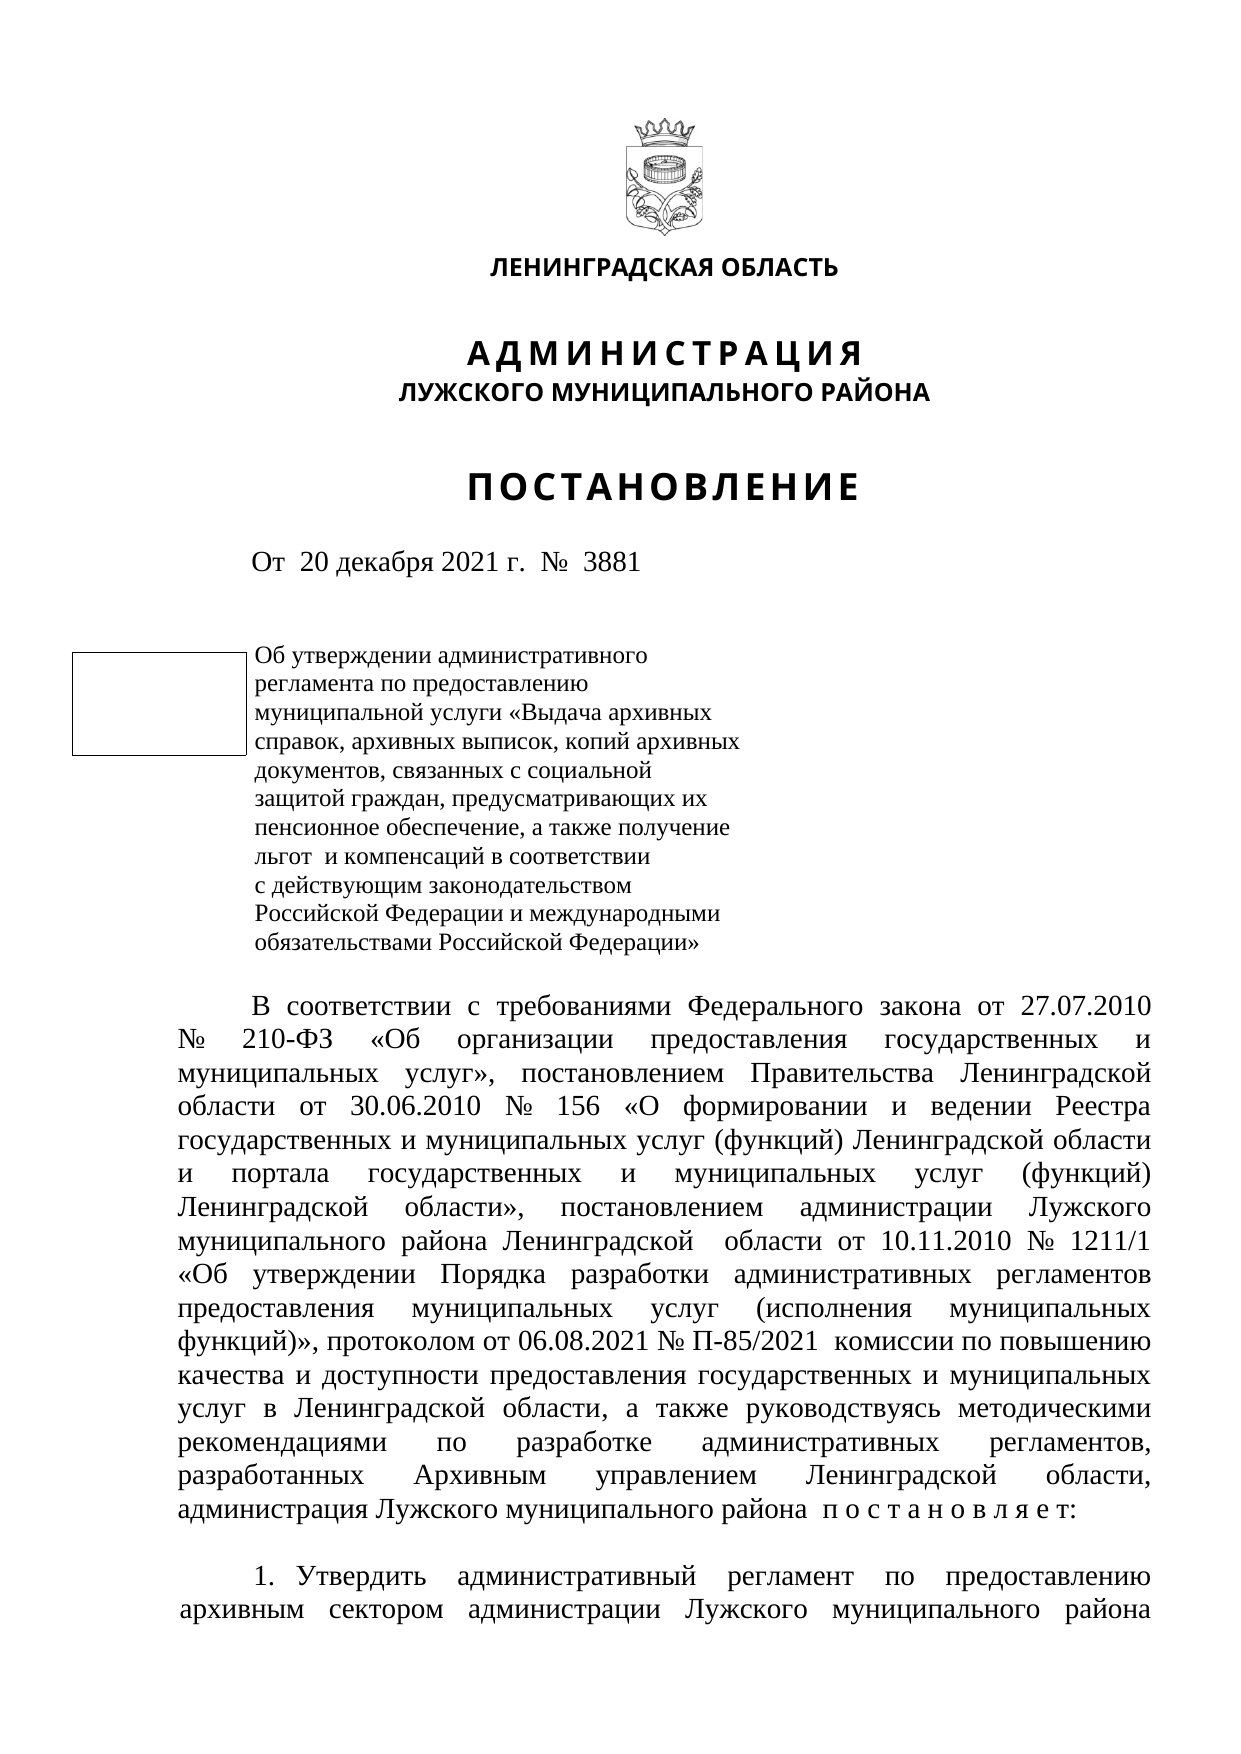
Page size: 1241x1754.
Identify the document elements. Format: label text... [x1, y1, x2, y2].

text Постановление [177, 460, 1152, 511]
text Ленинградская область [177, 250, 1152, 284]
picture [626, 118, 703, 236]
text От 20 декабря 2021 г. № 3881 [251, 544, 1152, 578]
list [179, 1558, 1152, 1625]
text В соответствии с требованиями Федерального закона от 27.07.2010 № 210-ФЗ «Об организации предоставления государственных и муниципальных услуг», постановлением Правительства Ленинградской области от 30.06.2010 № 156 «О формировании и ведении Реестра государственных и муниципальных услуг (функций) Ленинградской области и портала государственных и муниципальных услуг (функций) Ленинградской области», постановлением администрации Лужского муниципального района Ленинградской области от 10.11.2010 № 1211/1 «Об утверждении Порядка разработки административных регламентов предоставления муниципальных услуг (исполнения муниципальных функций)», протоколом от 06.08.2021 № П-85/2021 комиссии по повышению качества и доступности предоставления государственных и муниципальных услуг в Ленинградской области, а также руководствуясь методическими рекомендациями по разработке административных регламентов, разработанных Архивным управлением Ленинградской области, администрация Лужского муниципального района п о с т а н о в л я е т: [177, 988, 1152, 1524]
text Администрация [177, 329, 1152, 375]
text Лужского муниципального района [177, 375, 1152, 409]
